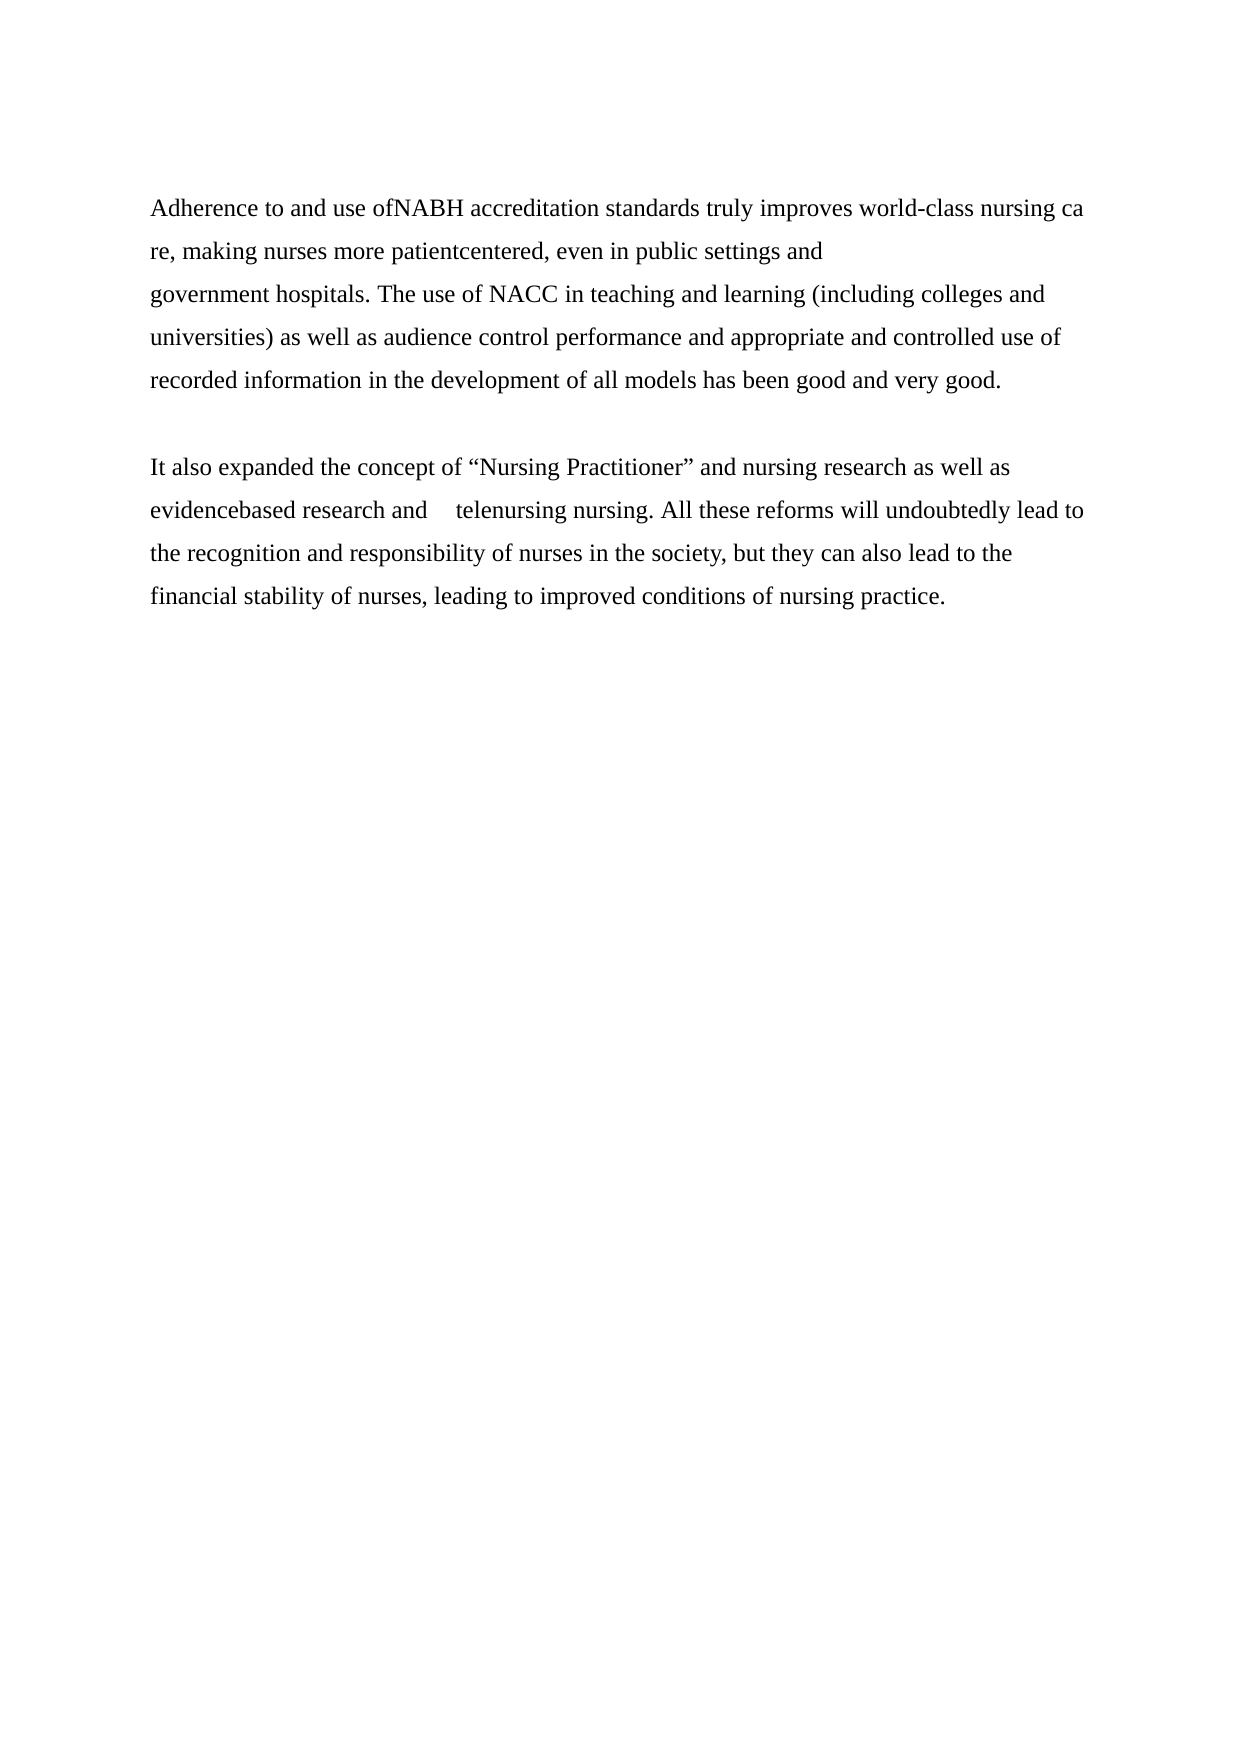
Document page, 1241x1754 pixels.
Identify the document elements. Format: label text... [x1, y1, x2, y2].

text Adherence to and use ofNABH accreditation standards truly improves world-class nursing care, making nurses more patientcentered, even in public settings and government hospitals. The use of NACC in teaching and learning (including colleges and universities) as well as audience control performance and appropriate and controlled use of recorded information in the development of all models has been good and very good. [150, 193, 1090, 394]
text It also expanded the concept of “Nursing Practitioner” and nursing research as well as evidencebased research and telenursing nursing. All these reforms will undoubtedly lead to the recognition and responsibility of nurses in the society, but they can also lead to the financial stability of nurses, leading to improved conditions of nursing practice. [150, 409, 1090, 610]
